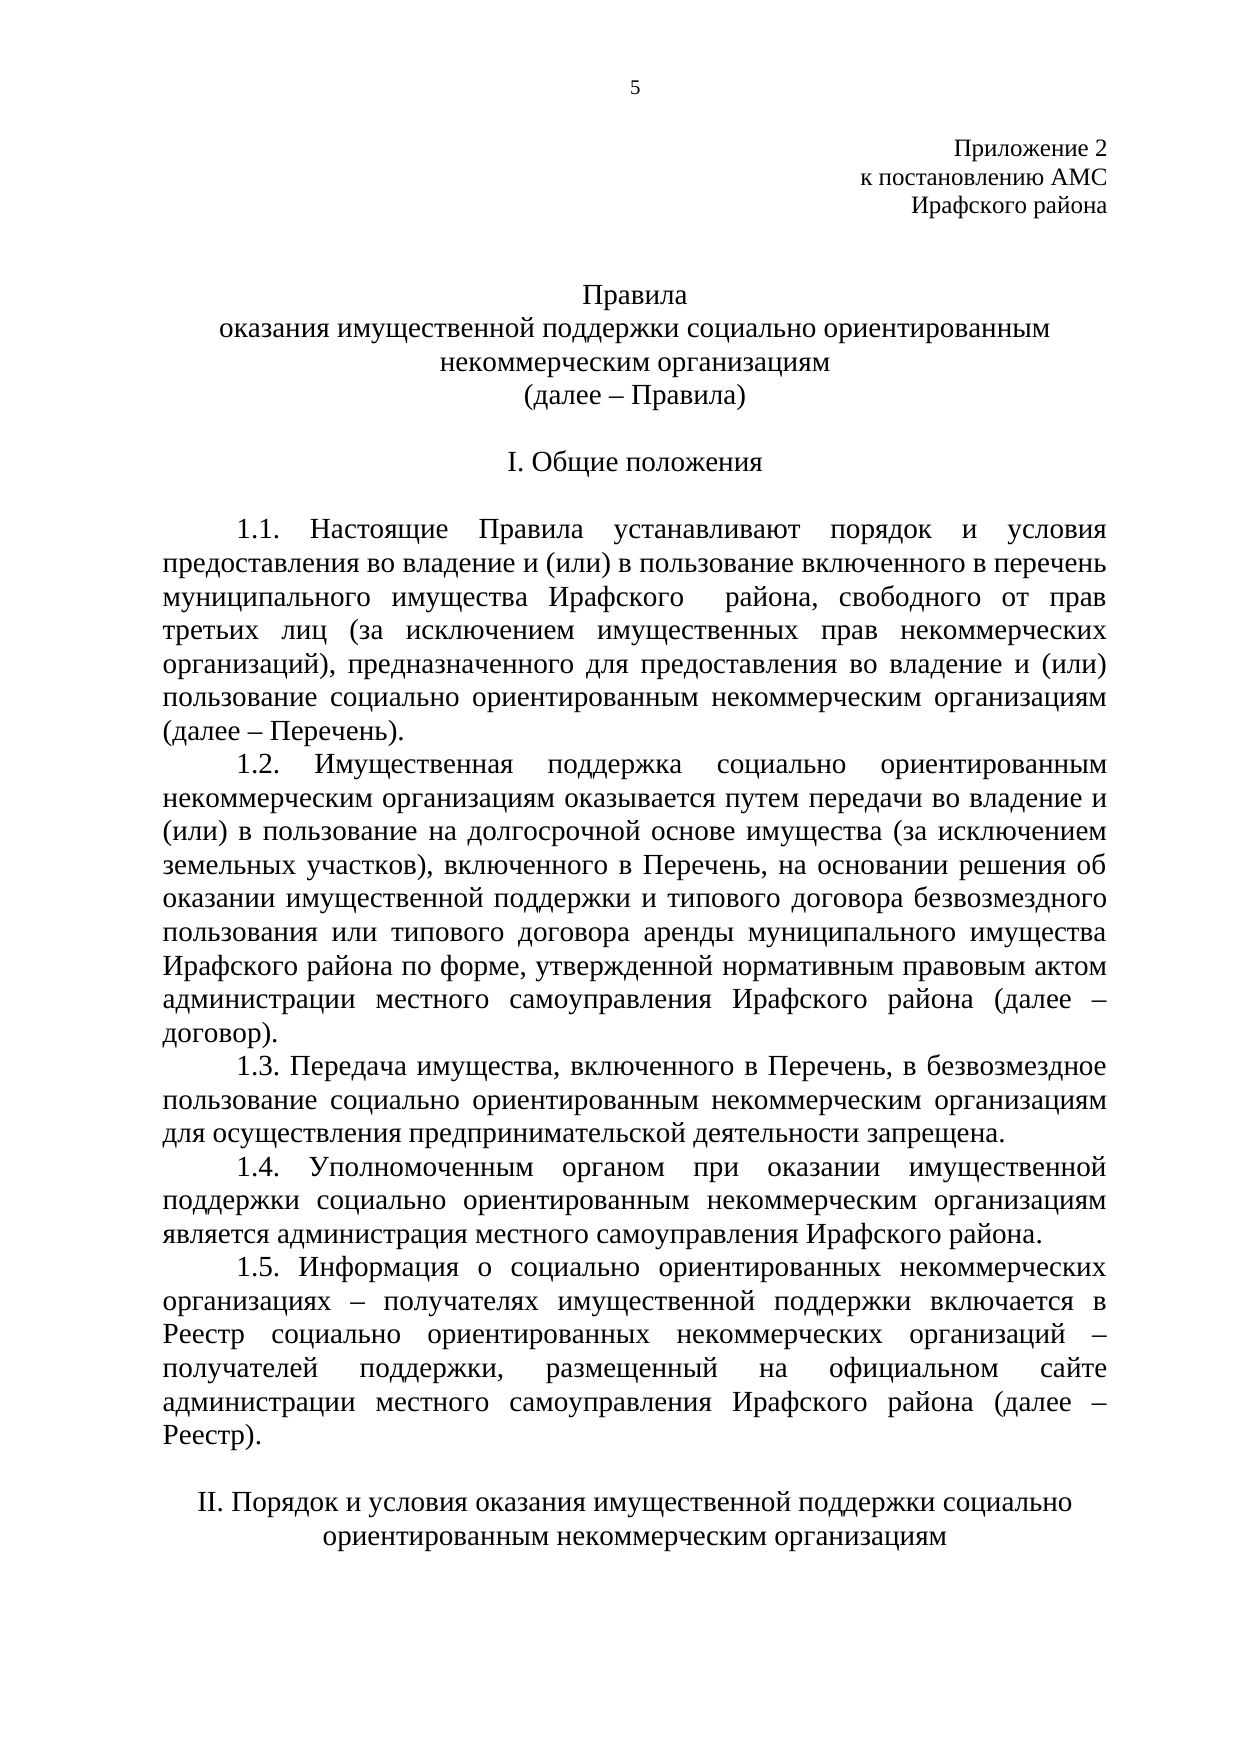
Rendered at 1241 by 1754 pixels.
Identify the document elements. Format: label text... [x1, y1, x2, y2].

text 1.1. Настоящие Правила устанавливают порядок и условия предоставления во владение и (или) в пользование включенного в перечень муниципального имущества Ирафского района, свободного от прав третьих лиц (за исключением имущественных прав некоммерческих организаций), предназначенного для предоставления во владение и (или) пользование социально ориентированным некоммерческим организациям (далее – Перечень). [162, 512, 1107, 746]
text к постановлению АМС [162, 162, 1107, 190]
text Приложение 2 [162, 133, 1107, 162]
text Ирафского района [162, 190, 1107, 219]
text 1.3. Передача имущества, включенного в Перечень, в безвозмездное пользование социально ориентированным некоммерческим организациям для осуществления предпринимательской деятельности запрещена. [162, 1048, 1107, 1149]
text оказания имущественной поддержки социально ориентированным некоммерческим организациям [162, 310, 1107, 377]
text II. Порядок и условия оказания имущественной поддержки социально ориентированным некоммерческим организациям [162, 1484, 1107, 1551]
text (далее – Правила) [162, 377, 1107, 411]
text I. Общие положения [162, 444, 1107, 478]
text Правила [162, 277, 1107, 310]
text 1.4. Уполномоченным органом при оказании имущественной поддержки социально ориентированным некоммерческим организациям является администрация местного самоуправления Ирафского района. [162, 1149, 1107, 1249]
text 1.5. Информация о социально ориентированных некоммерческих организациях – получателях имущественной поддержки включается в Реестр социально ориентированных некоммерческих организаций – получателей поддержки, размещенный на официальном сайте администрации местного самоуправления Ирафского района (далее – Реестр). [162, 1249, 1107, 1451]
text 1.2. Имущественная поддержка социально ориентированным некоммерческим организациям оказывается путем передачи во владение и (или) в пользование на долгосрочной основе имущества (за исключением земельных участков), включенного в Перечень, на основании решения об оказании имущественной поддержки и типового договора безвозмездного пользования или типового договора аренды муниципального имущества Ирафского района по форме, утвержденной нормативным правовым актом администрации местного самоуправления Ирафского района (далее – договор). [162, 746, 1107, 1048]
